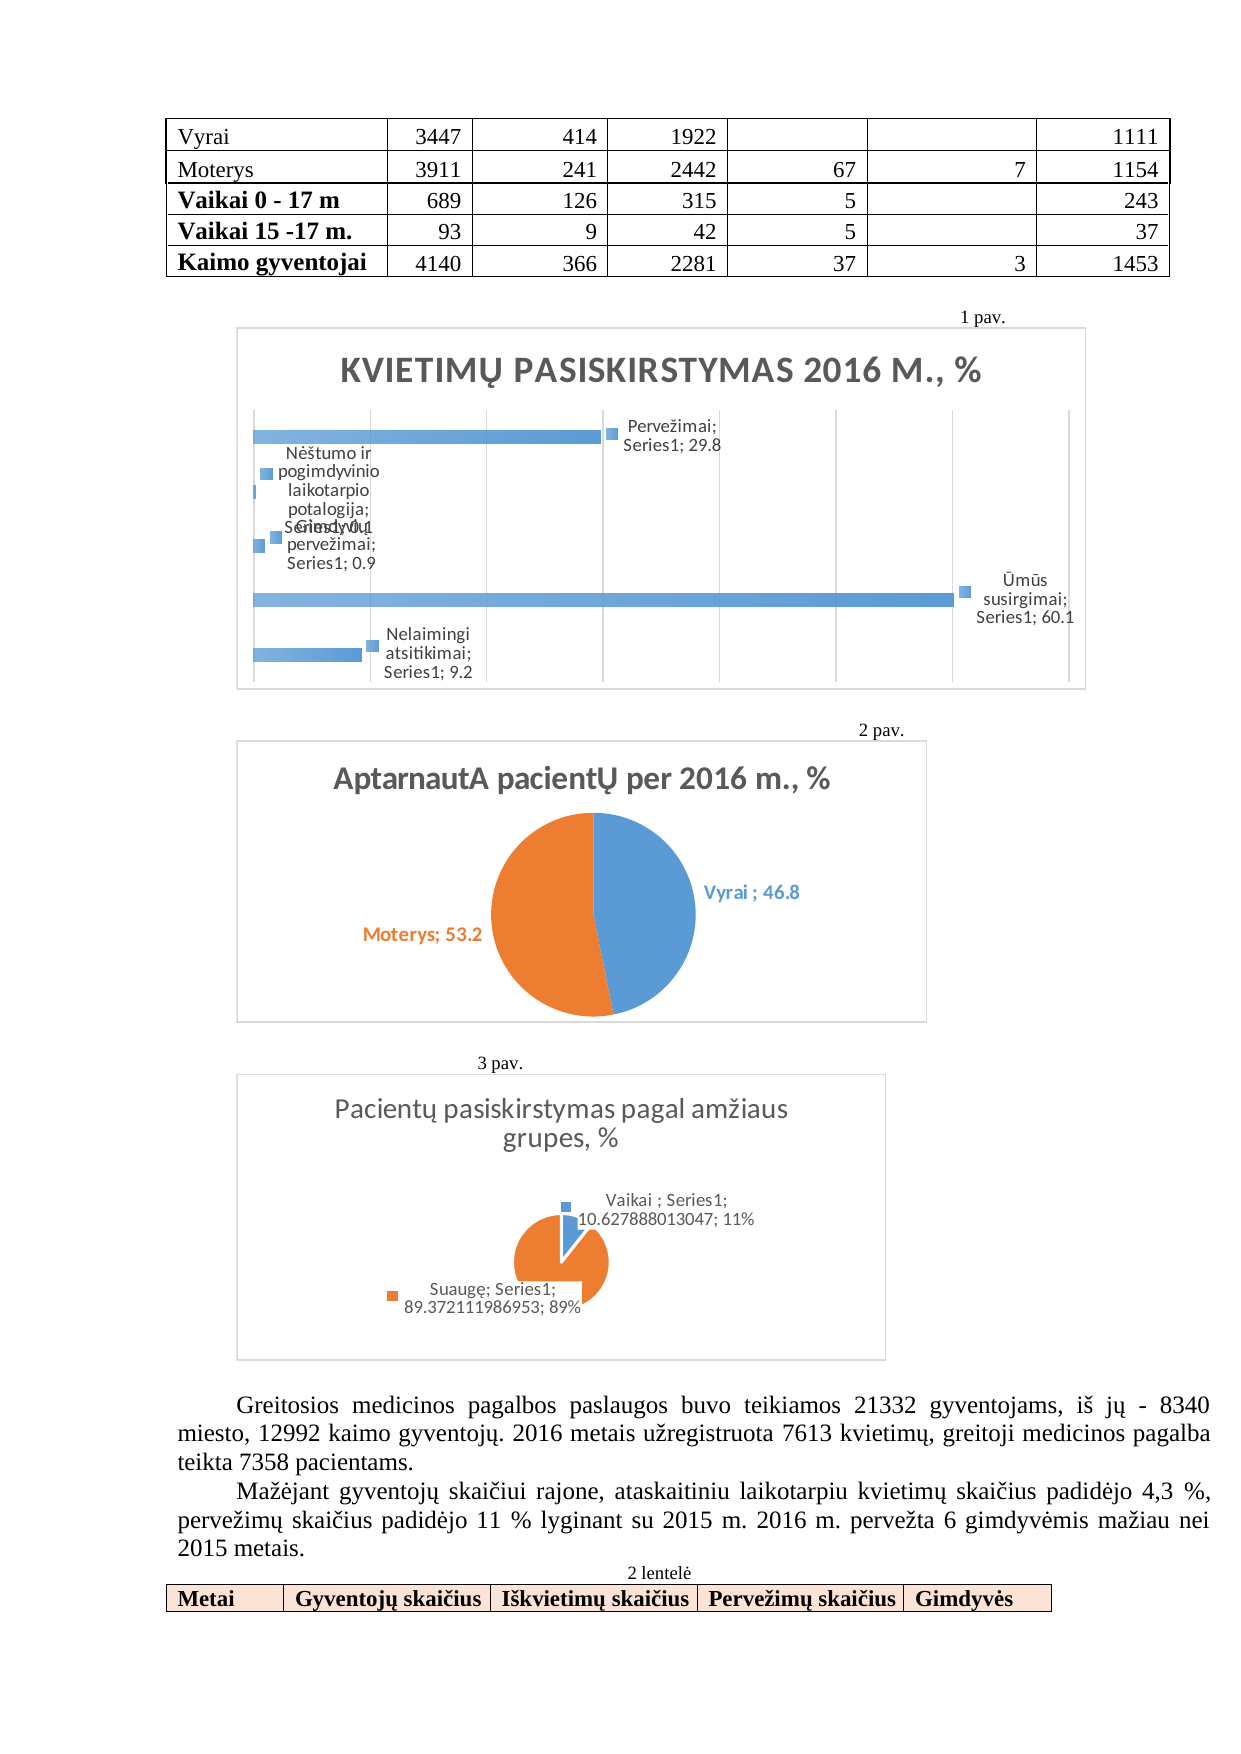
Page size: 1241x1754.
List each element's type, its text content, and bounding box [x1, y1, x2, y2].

table_header Gyventojų skaičius [284, 1585, 490, 1611]
table_cell 1154 [1037, 151, 1169, 182]
table_cell 689 [388, 184, 472, 213]
table_cell 3447 [388, 119, 472, 149]
text 2 pav. [717, 719, 1211, 740]
table_cell [728, 119, 867, 149]
text 2 lentelė [177, 1562, 1211, 1584]
table_cell 315 [608, 184, 727, 213]
table_cell 366 [473, 246, 607, 276]
table_cell 1453 [1037, 245, 1169, 276]
table_cell 1922 [608, 119, 727, 149]
table_cell 1111 [1037, 119, 1169, 149]
table_cell 67 [728, 151, 867, 182]
table_header Pervežimų skaičius [698, 1585, 903, 1611]
table_cell 3 [868, 246, 1036, 276]
table_header Gimdyvės [904, 1585, 1051, 1611]
table_cell Moterys [167, 151, 387, 182]
table_cell 7 [868, 151, 1036, 182]
table_cell 2281 [608, 246, 727, 276]
table_cell 37 [1037, 214, 1169, 245]
table_cell Kaimo gyventojai [167, 246, 387, 276]
table_cell 414 [473, 119, 607, 149]
table_cell 5 [728, 184, 867, 213]
table_cell 3911 [388, 151, 472, 182]
table_cell Vaikai 15 -17 m. [167, 215, 387, 245]
table_cell 37 [728, 246, 867, 276]
table_cell 2442 [608, 151, 727, 182]
table_header Metai [167, 1585, 283, 1611]
text Mažėjant gyventojų skaičiui rajone, ataskaitiniu laikotarpiu kvietimų skaičius padidėjo 4,3 %, pervežimų skaičius padidėjo 11 % lyginant su 2015 m. 2016 m. pervežta 6 gimdyvėmis mažiau nei 2015 metais. [177, 1476, 1211, 1562]
table_cell [868, 119, 1036, 149]
table_cell Vyrai [167, 119, 387, 149]
text 3 pav. [177, 1052, 1211, 1073]
table_cell 243 [1037, 182, 1169, 213]
table_cell 5 [728, 215, 867, 245]
table_cell 241 [473, 151, 607, 182]
table_cell 42 [608, 215, 727, 245]
table_cell 126 [473, 184, 607, 213]
table_header Iškvietimų skaičius [491, 1585, 697, 1611]
table_cell 4140 [388, 246, 472, 276]
table_cell [868, 215, 1036, 245]
table_cell 9 [473, 215, 607, 245]
table_cell [868, 184, 1036, 213]
table_cell Vaikai 0 - 17 m [167, 183, 387, 213]
text 1 pav. [177, 306, 1211, 327]
text Greitosios medicinos pagalbos paslaugos buvo teikiamos 21332 gyventojams, iš jų - 8340 miesto, 12992 kaimo gyventojų. 2016 metais užregistruota 7613 kvietimų, greitoji medicinos pagalba teikta 7358 pacientams. [177, 1390, 1211, 1476]
table_cell 93 [388, 215, 472, 245]
